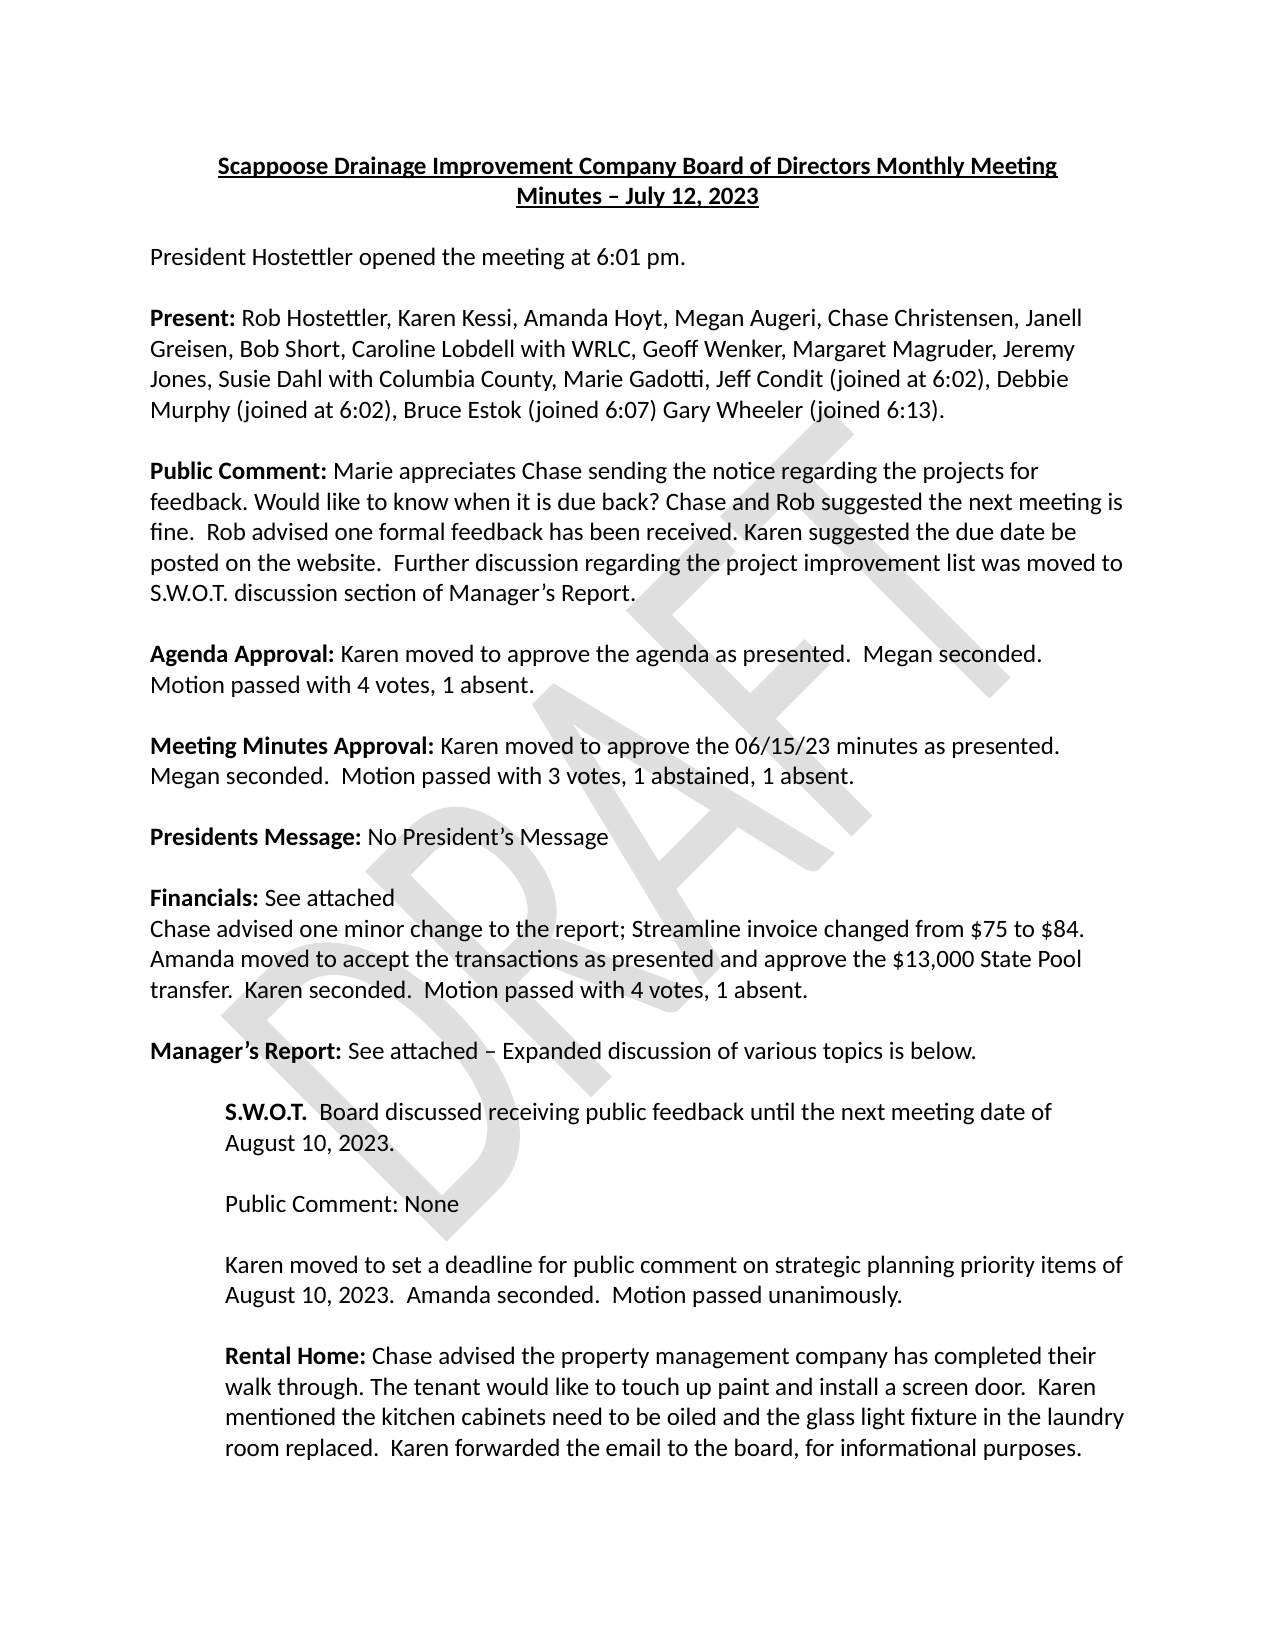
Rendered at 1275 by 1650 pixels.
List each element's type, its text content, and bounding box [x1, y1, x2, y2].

text Present: Rob Hostettler, Karen Kessi, Amanda Hoyt, Megan Augeri, Chase Christensen, Janell Greisen, Bob Short, Caroline Lobdell with WRLC, Geoff Wenker, Margaret Magruder, Jeremy Jones, Susie Dahl with Columbia County, Marie Gadotti, Jeff Condit (joined at 6:02), Debbie Murphy (joined at 6:02), Bruce Estok (joined 6:07) Gary Wheeler (joined 6:13). [150, 303, 1125, 425]
text Scappoose Drainage Improvement Company Board of Directors Monthly Meeting [150, 150, 1125, 181]
text President Hostettler opened the meeting at 6:01 pm. [150, 242, 1125, 272]
text Agenda Approval: Karen moved to approve the agenda as presented. Megan seconded. Motion passed with 4 votes, 1 absent. [150, 638, 1125, 699]
text Meeting Minutes Approval: Karen moved to approve the 06/15/23 minutes as presented. Megan seconded. Motion passed with 3 votes, 1 abstained, 1 absent. [150, 730, 1125, 791]
text Public Comment: None [225, 1188, 1125, 1218]
text Chase advised one minor change to the report; Streamline invoice changed from $75 to $84. Amanda moved to accept the transactions as presented and approve the $13,000 State Pool transfer. Karen seconded. Motion passed with 4 votes, 1 absent. [150, 913, 1125, 1004]
text Financials: See attached [150, 882, 1125, 913]
text S.W.O.T. Board discussed receiving public feedback until the next meeting date of August 10, 2023. [225, 1096, 1125, 1157]
text Public Comment: Marie appreciates Chase sending the notice regarding the projects for feedback. Would like to know when it is due back? Chase and Rob suggested the next meeting is fine. Rob advised one formal feedback has been received. Karen suggested the due date be posted on the website. Further discussion regarding the project improvement list was moved to S.W.O.T. discussion section of Manager’s Report. [150, 455, 1125, 608]
text Presidents Message: No President’s Message [150, 821, 1125, 852]
text Minutes – July 12, 2023 [150, 181, 1125, 211]
text Manager’s Report: See attached – Expanded discussion of various topics is below. [150, 1035, 1125, 1066]
text Karen moved to set a deadline for public comment on strategic planning priority items of August 10, 2023. Amanda seconded. Motion passed unanimously. [225, 1249, 1125, 1310]
text Rental Home: Chase advised the property management company has completed their walk through. The tenant would like to touch up paint and install a screen door. Karen mentioned the kitchen cabinets need to be oiled and the glass light fixture in the laundry room replaced. Karen forwarded the email to the board, for informational purposes. [225, 1340, 1125, 1462]
